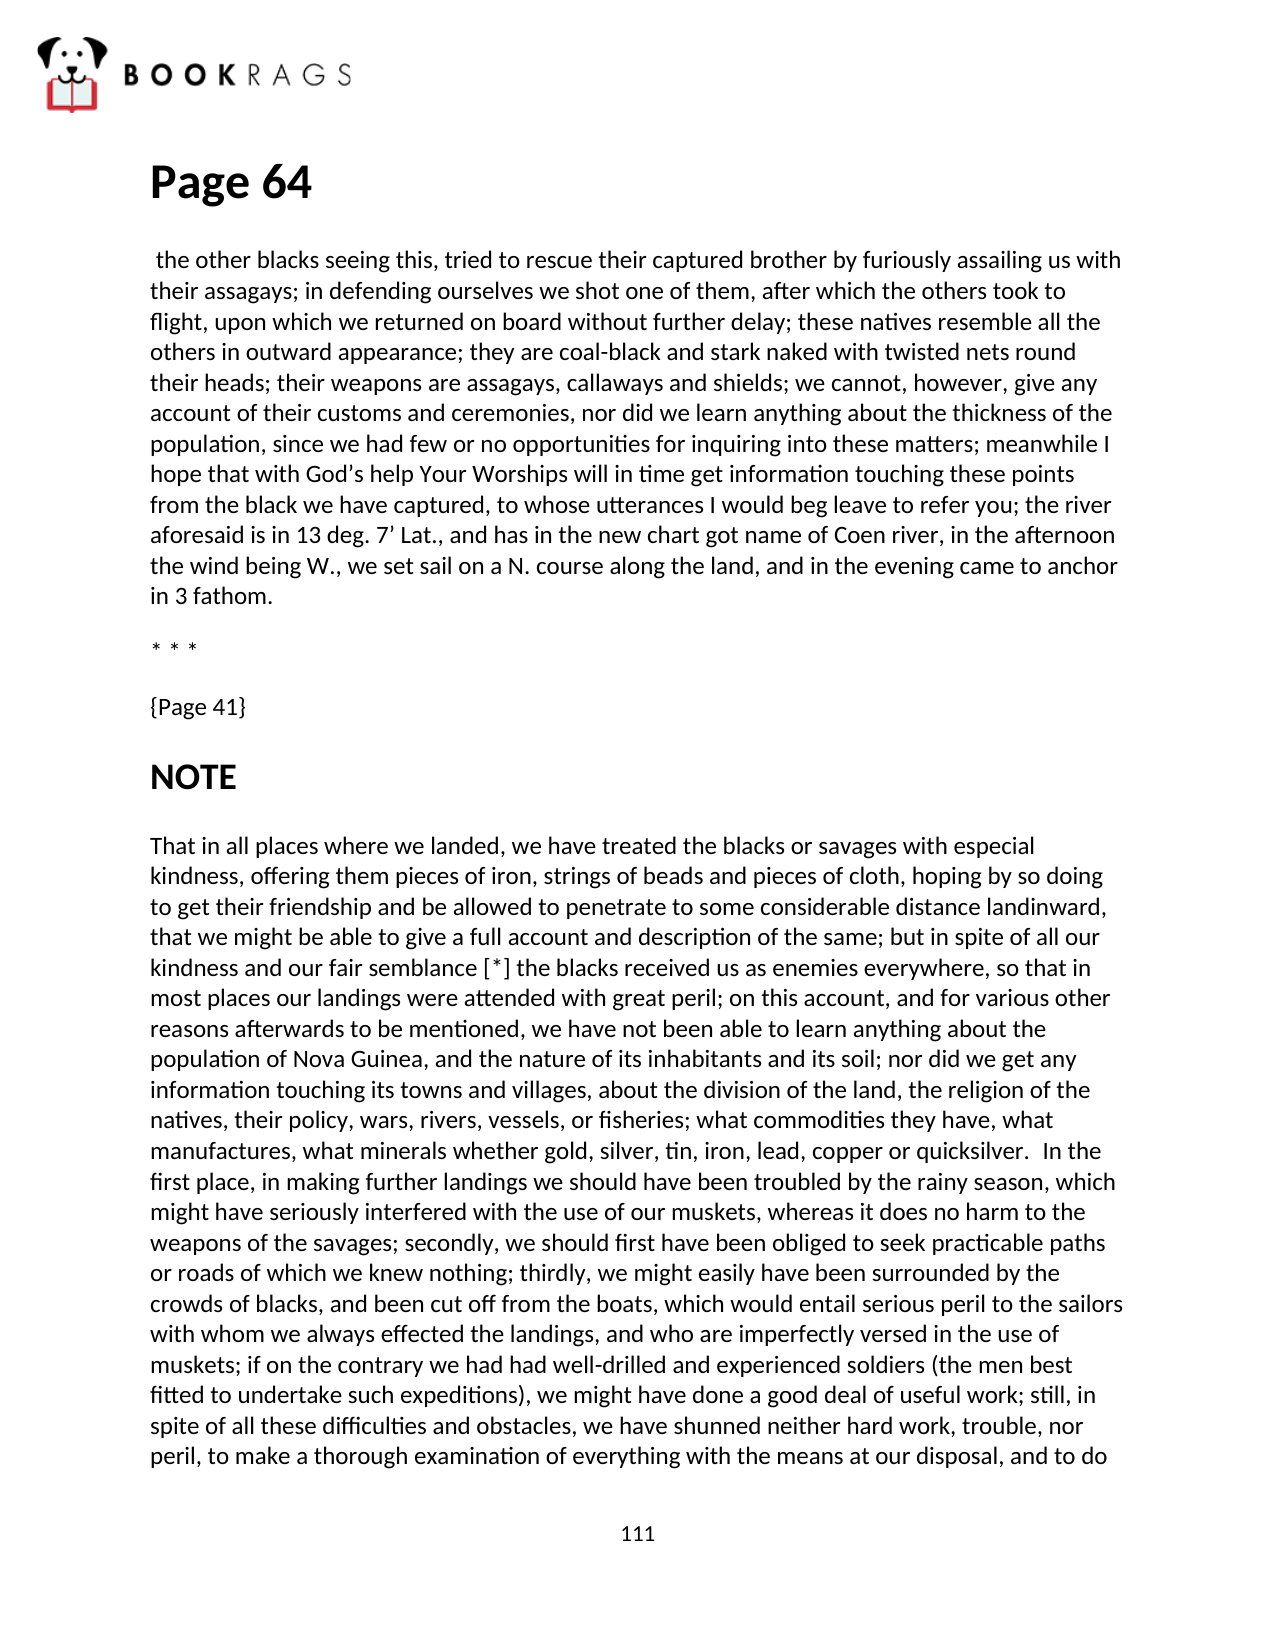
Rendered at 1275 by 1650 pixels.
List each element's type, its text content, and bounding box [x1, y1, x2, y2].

picture [37, 37, 351, 113]
text the other blacks seeing this, tried to rescue their captured brother by furiously assailing us with their assagays; in defending ourselves we shot one of them, after which the others took to flight, upon which we returned on board without further delay; these natives resemble all the others in outward appearance; they are coal-black and stark naked with twisted nets round their heads; their weapons are assagays, callaways and shields; we cannot, however, give any account of their customs and ceremonies, nor did we learn anything about the thickness of the population, since we had few or no opportunities for inquiring into these matters; meanwhile I hope that with God’s help Your Worships will in time get information touching these points from the black we have captured, to whose utterances I would beg leave to refer you; the river aforesaid is in 13 deg. 7’ Lat., and has in the new chart got name of Coen river, in the afternoon the wind being W., we set sail on a N. course along the land, and in the evening came to anchor in 3 fathom. [150, 244, 1125, 611]
text Page 64 [150, 150, 1125, 211]
text NOTE [150, 753, 1125, 799]
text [150, 830, 1125, 1471]
text * * * [150, 636, 1125, 666]
text {Page 41} [150, 691, 1125, 722]
